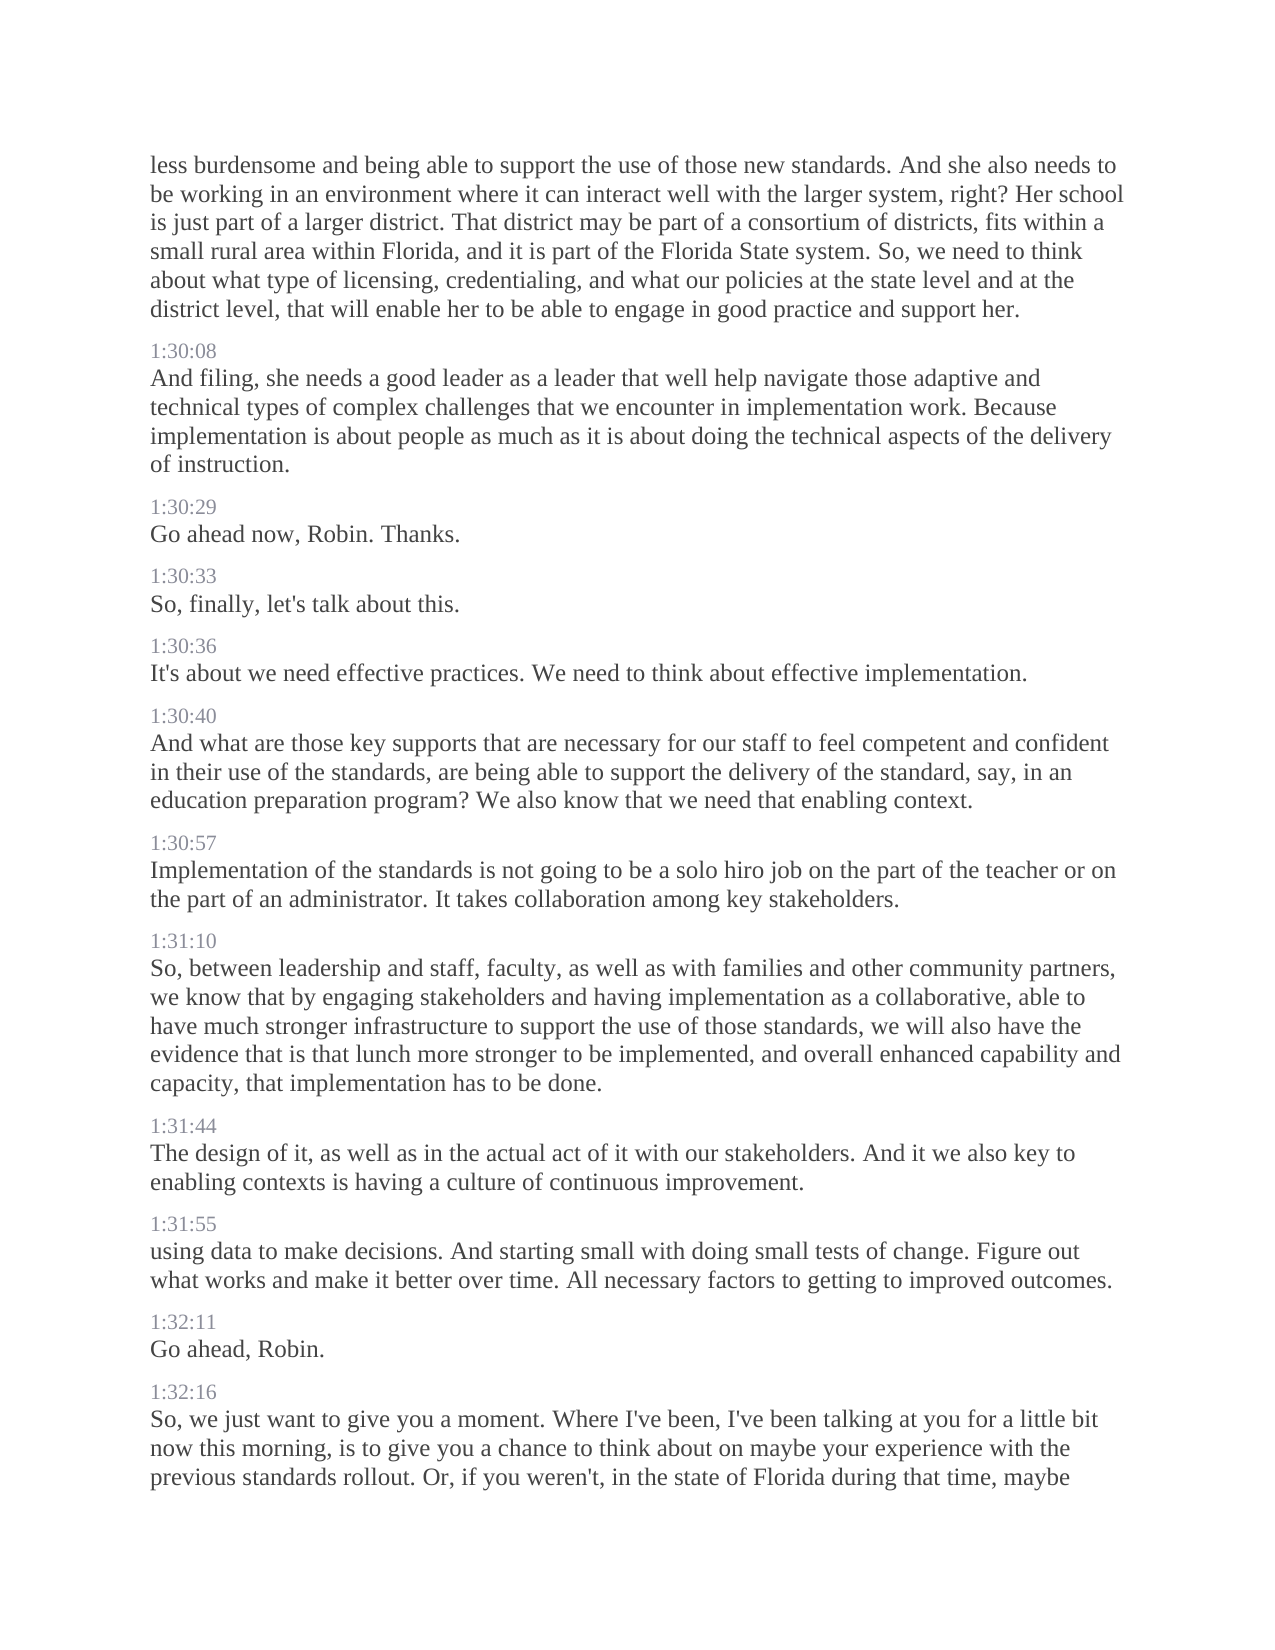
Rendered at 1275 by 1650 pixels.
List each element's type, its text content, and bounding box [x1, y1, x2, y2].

text So, between leadership and staff, faculty, as well as with families and other community partners, we know that by engaging stakeholders and having implementation as a collaborative, able to have much stronger infrastructure to support the use of those standards, we will also have the evidence that is that lunch more stronger to be implemented, and overall enhanced capability and capacity, that implementation has to be done. [150, 953, 1125, 1097]
text 1:31:55 [150, 1211, 1125, 1236]
text 1:31:10 [150, 928, 1125, 953]
text It's about we need effective practices. We need to think about effective implementation. [150, 658, 1125, 687]
text The design of it, as well as in the actual act of it with our stakeholders. And it we also key to enabling contexts is having a culture of continuous improvement. [150, 1138, 1125, 1195]
text Go ahead, Robin. [150, 1334, 1125, 1363]
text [150, 150, 1125, 322]
text 1:30:29 [150, 494, 1125, 519]
text 1:31:44 [150, 1113, 1125, 1138]
text 1:32:11 [150, 1309, 1125, 1334]
text 1:30:08 [150, 338, 1125, 363]
text And what are those key supports that are necessary for our staff to feel competent and confident in their use of the standards, are being able to support the delivery of the standard, say, in an education preparation program? We also know that we need that enabling context. [150, 728, 1125, 814]
text And filing, she needs a good leader as a leader that well help navigate those adaptive and technical types of complex challenges that we encounter in implementation work. Because implementation is about people as much as it is about doing the technical aspects of the delivery of instruction. [150, 363, 1125, 478]
text Implementation of the standards is not going to be a solo hiro job on the part of the teacher or on the part of an administrator. It takes collaboration among key stakeholders. [150, 855, 1125, 912]
text 1:30:36 [150, 633, 1125, 658]
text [150, 1404, 1125, 1490]
text Go ahead now, Robin. Thanks. [150, 519, 1125, 548]
text 1:30:57 [150, 830, 1125, 855]
text 1:30:33 [150, 563, 1125, 589]
text 1:32:16 [150, 1379, 1125, 1404]
text using data to make decisions. And starting small with doing small tests of change. Figure out what works and make it better over time. All necessary factors to getting to improved outcomes. [150, 1236, 1125, 1294]
text 1:30:40 [150, 703, 1125, 728]
text So, finally, let's talk about this. [150, 589, 1125, 617]
